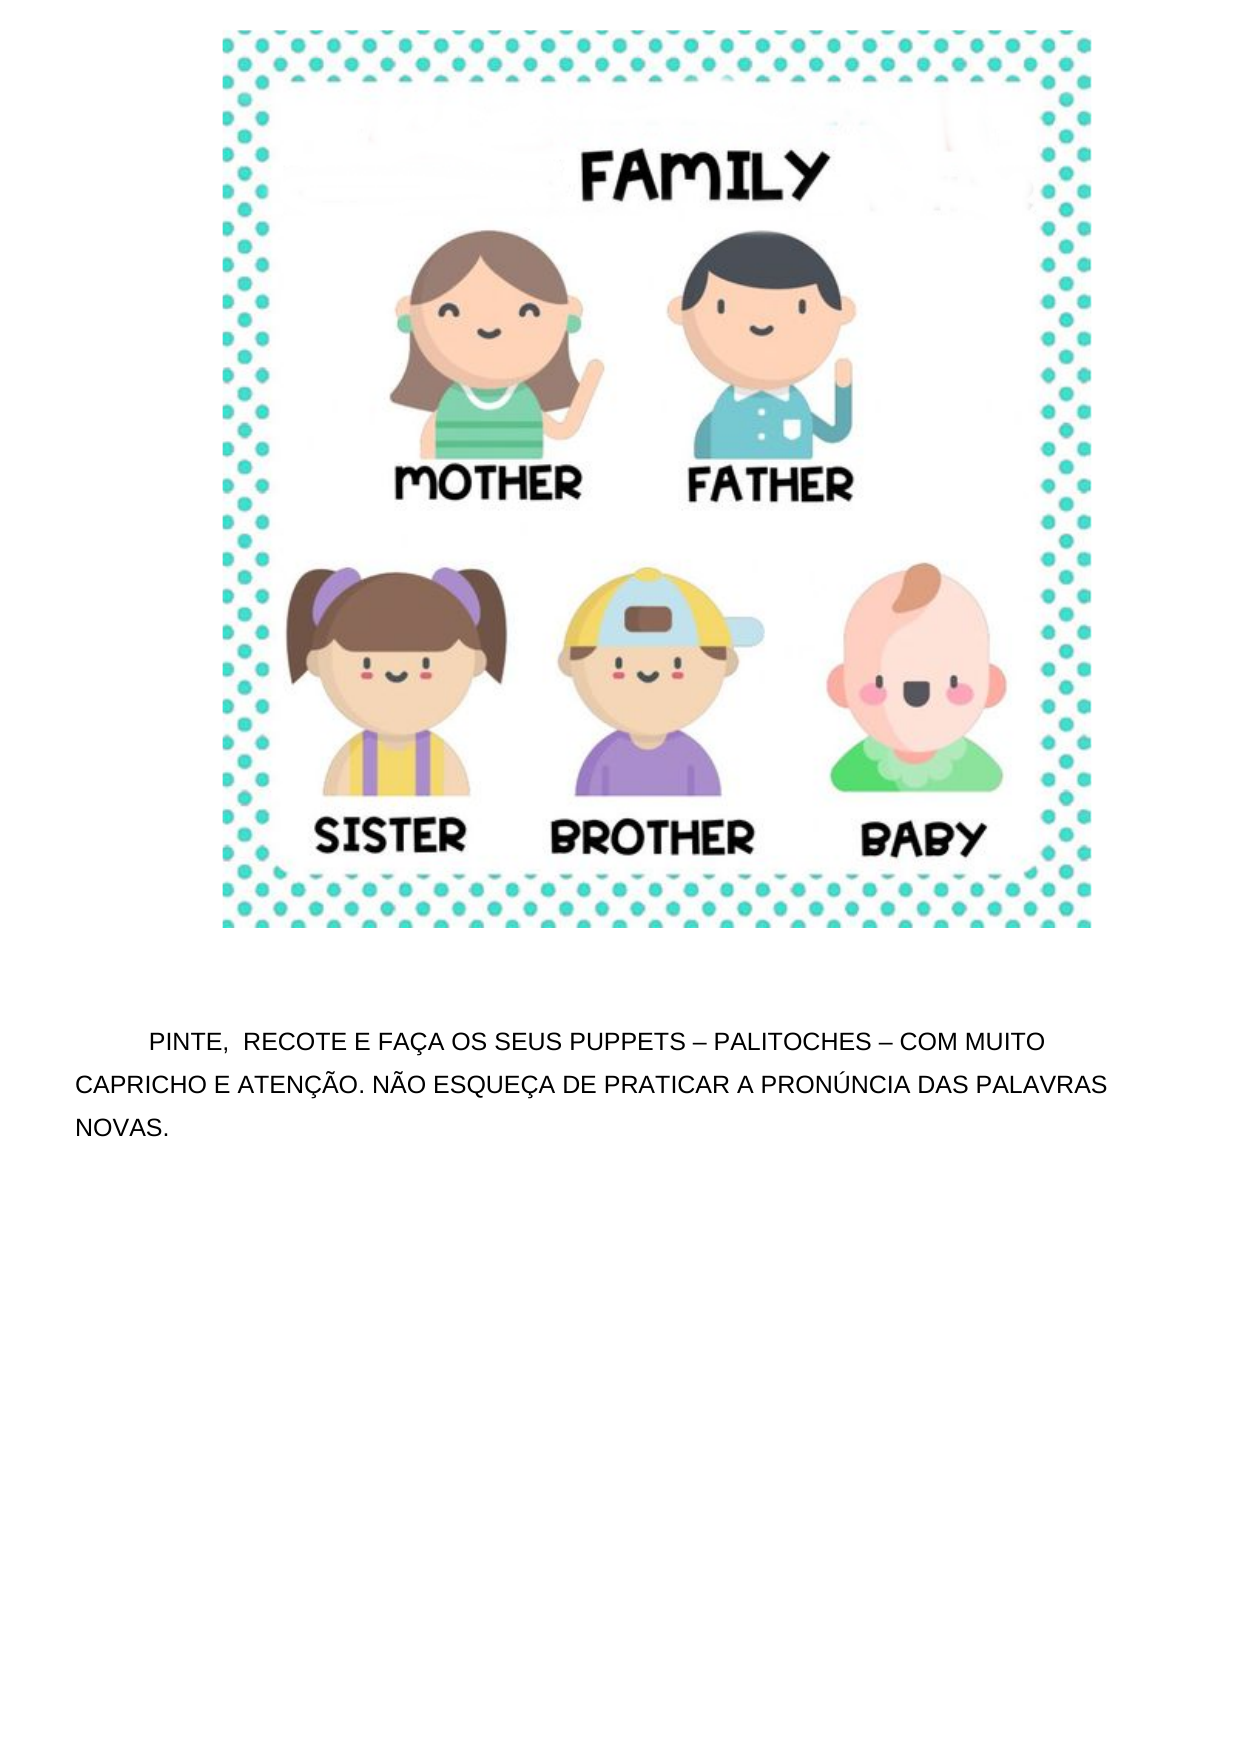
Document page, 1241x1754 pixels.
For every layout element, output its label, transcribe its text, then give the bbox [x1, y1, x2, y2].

text PINTE, RECOTE E FAÇA OS SEUS PUPPETS – PALITOCHES – COM MUITO CAPRICHO E ATENÇÃO. NÃO ESQUEÇA DE PRATICAR A PRONÚNCIA DAS PALAVRAS NOVAS. [75, 1027, 1165, 1142]
picture [222, 29, 1092, 928]
